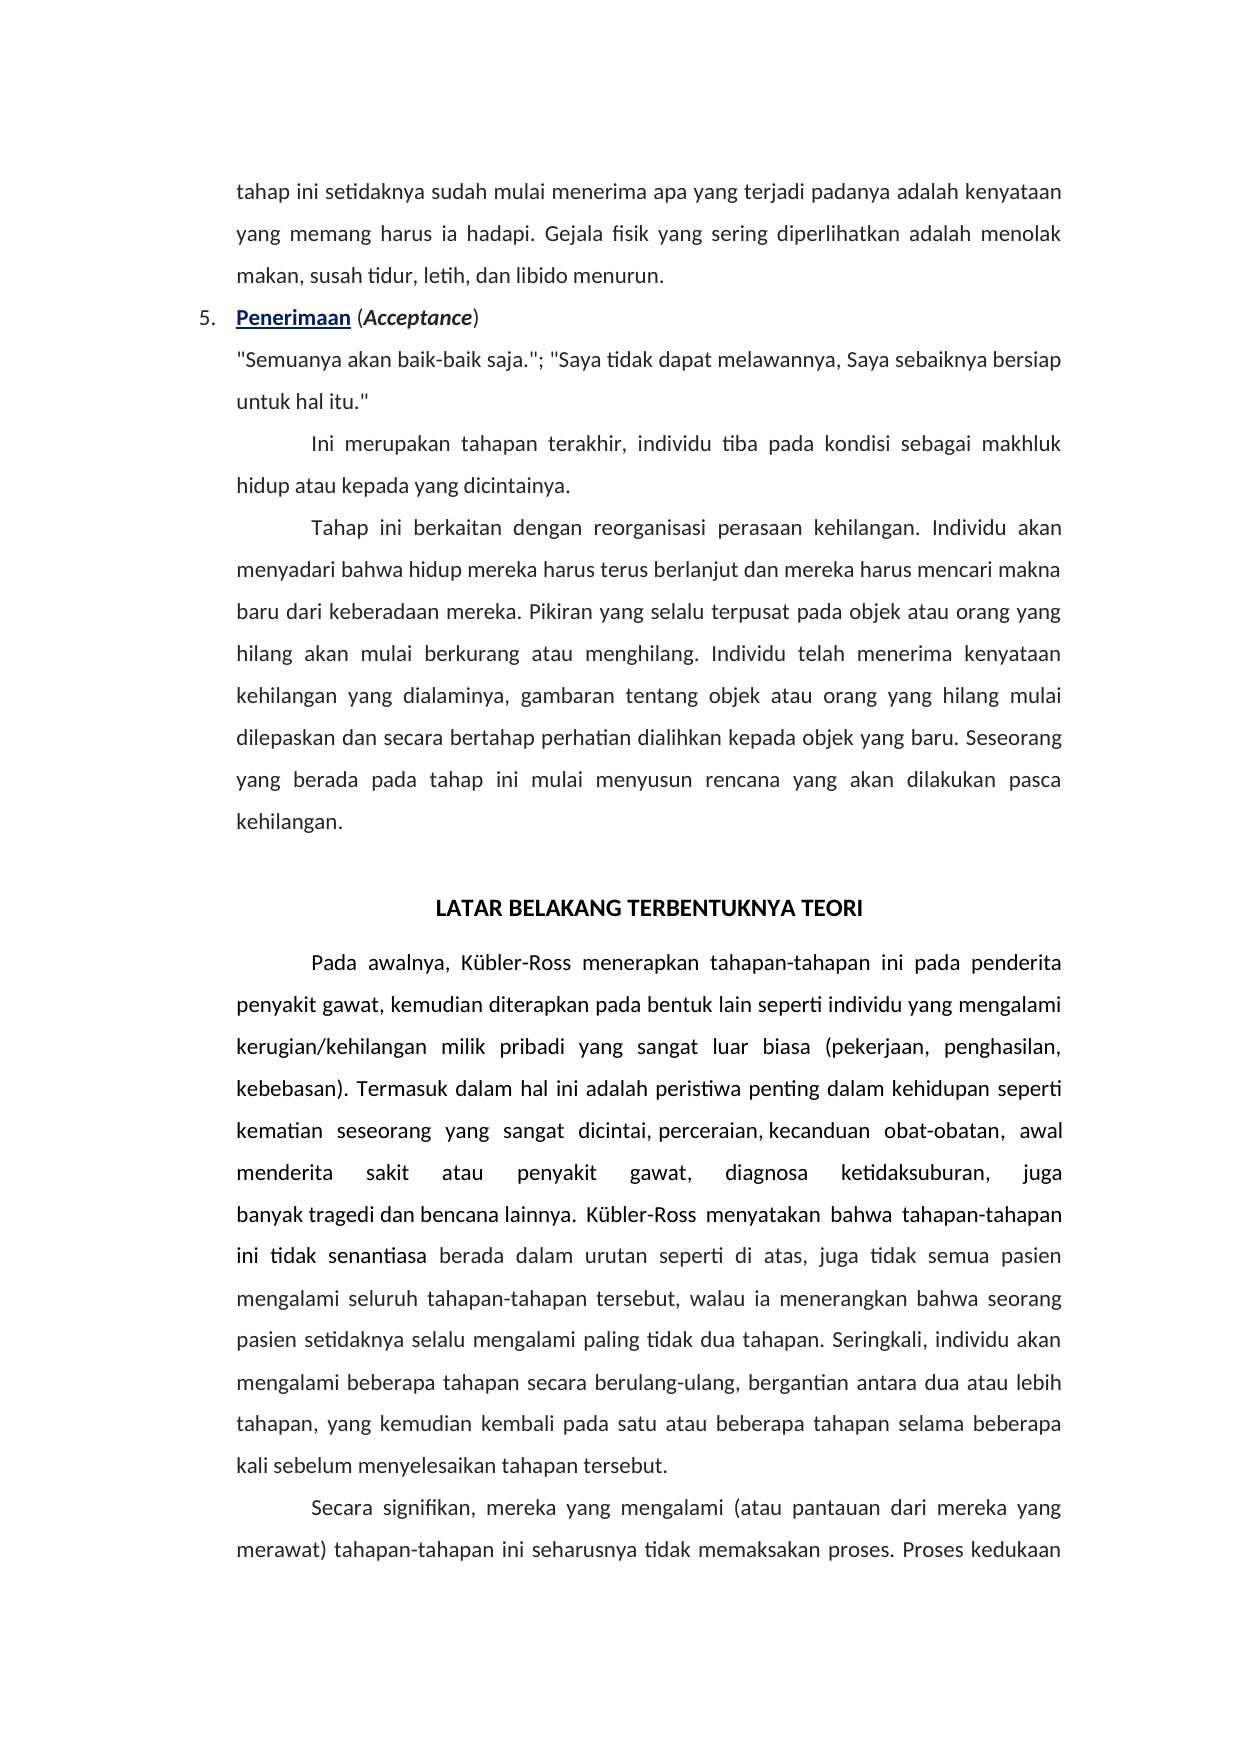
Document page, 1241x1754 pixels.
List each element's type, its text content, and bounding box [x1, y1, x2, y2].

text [236, 177, 1063, 289]
list Penerimaan (Acceptance) [199, 303, 1063, 331]
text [236, 1493, 1063, 1563]
text Pada awalnya, Kübler-Ross menerapkan tahapan-tahapan ini pada penderita penyakit gawat, kemudian diterapkan pada bentuk lain seperti individu yang mengalami kerugian/kehilangan milik pribadi yang sangat luar biasa (pekerjaan, penghasilan, kebebasan). Termasuk dalam hal ini adalah peristiwa penting dalam kehidupan seperti kematian seseorang yang sangat dicintai, perceraian, kecanduan obat-obatan, awal menderita sakit atau penyakit gawat, diagnosa ketidaksuburan, juga banyak tragedi dan bencana lainnya. Kübler-Ross menyatakan bahwa tahapan-tahapan ini tidak senantiasa berada dalam urutan seperti di atas, juga tidak semua pasien mengalami seluruh tahapan-tahapan tersebut, walau ia menerangkan bahwa seorang pasien setidaknya selalu mengalami paling tidak dua tahapan. Seringkali, individu akan mengalami beberapa tahapan secara berulang-ulang, bergantian antara dua atau lebih tahapan, yang kemudian kembali pada satu atau beberapa tahapan selama beberapa kali sebelum menyelesaikan tahapan tersebut. [236, 948, 1063, 1479]
text LATAR BELAKANG TERBENTUKNYA TEORI [236, 892, 1063, 922]
text Tahap ini berkaitan dengan reorganisasi perasaan kehilangan. Individu akan menyadari bahwa hidup mereka harus terus berlanjut dan mereka harus mencari makna baru dari keberadaan mereka. Pikiran yang selalu terpusat pada objek atau orang yang hilang akan mulai berkurang atau menghilang. Individu telah menerima kenyataan kehilangan yang dialaminya, gambaran tentang objek atau orang yang hilang mulai dilepaskan dan secara bertahap perhatian dialihkan kepada objek yang baru. Seseorang yang berada pada tahap ini mulai menyusun rencana yang akan dilakukan pasca kehilangan. [236, 513, 1063, 835]
text "Semuanya akan baik-baik saja."; "Saya tidak dapat melawannya, Saya sebaiknya bersiap untuk hal itu." [236, 345, 1063, 415]
text Ini merupakan tahapan terakhir, individu tiba pada kondisi sebagai makhluk hidup atau kepada yang dicintainya. [236, 429, 1063, 499]
